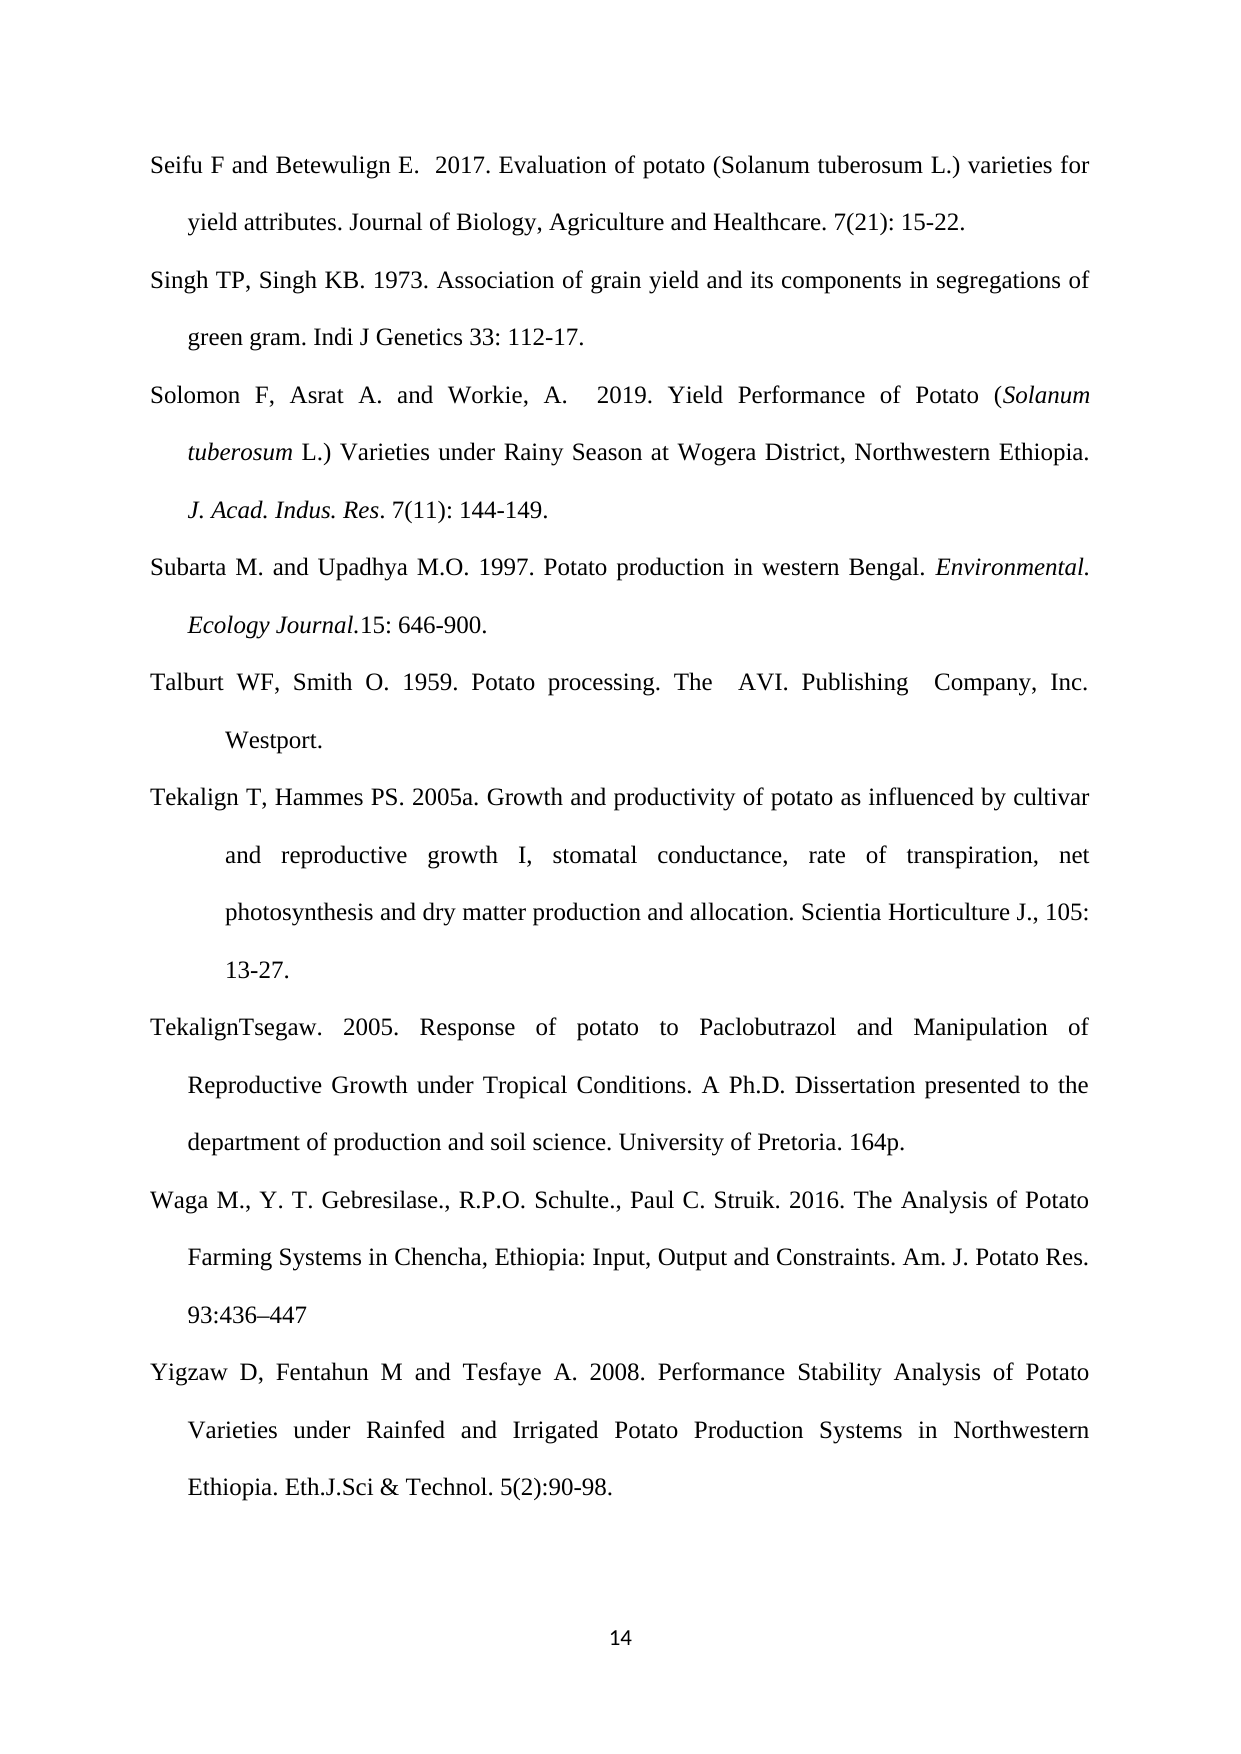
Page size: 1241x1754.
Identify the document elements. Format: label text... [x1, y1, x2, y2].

text Subarta M. and Upadhya M.O. 1997. Potato production in western Bengal. Environmental. Ecology Journal.15: 646-900. [150, 552, 1090, 639]
text Yigzaw D, Fentahun M and Tesfaye A. 2008. Performance Stability Analysis of Potato Varieties under Rainfed and Irrigated Potato Production Systems in Northwestern Ethiopia. Eth.J.Sci & Technol. 5(2):90-98. [150, 1357, 1090, 1501]
text Talburt WF, Smith O. 1959. Potato processing. The AVI. Publishing Company, Inc. Westport. [150, 667, 1090, 754]
text Solomon F, Asrat A. and Workie, A. 2019. Yield Performance of Potato (Solanum tuberosum L.) Varieties under Rainy Season at Wogera District, Northwestern Ethiopia. J. Acad. Indus. Res. 7(11): 144-149. [150, 380, 1090, 524]
text Singh TP, Singh KB. 1973. Association of grain yield and its components in segregations of green gram. Indi J Genetics 33: 112-17. [150, 265, 1090, 351]
text TekalignTsegaw. 2005. Response of potato to Paclobutrazol and Manipulation of Reproductive Growth under Tropical Conditions. A Ph.D. Dissertation presented to the department of production and soil science. University of Pretoria. 164p. [150, 1012, 1090, 1156]
text Waga M., Y. T. Gebresilase., R.P.O. Schulte., Paul C. Struik. 2016. The Analysis of Potato Farming Systems in Chencha, Ethiopia: Input, Output and Constraints. Am. J. Potato Res. 93:436–447 [150, 1185, 1090, 1329]
text Tekalign T, Hammes PS. 2005a. Growth and productivity of potato as influenced by cultivar and reproductive growth I, stomatal conductance, rate of transpiration, net photosynthesis and dry matter production and allocation. Scientia Horticulture J., 105: 13-27. [150, 782, 1090, 984]
text Seifu F and Betewulign E. 2017. Evaluation of potato (Solanum tuberosum L.) varieties for yield attributes. Journal of Biology, Agriculture and Healthcare. 7(21): 15-22. [150, 150, 1090, 236]
